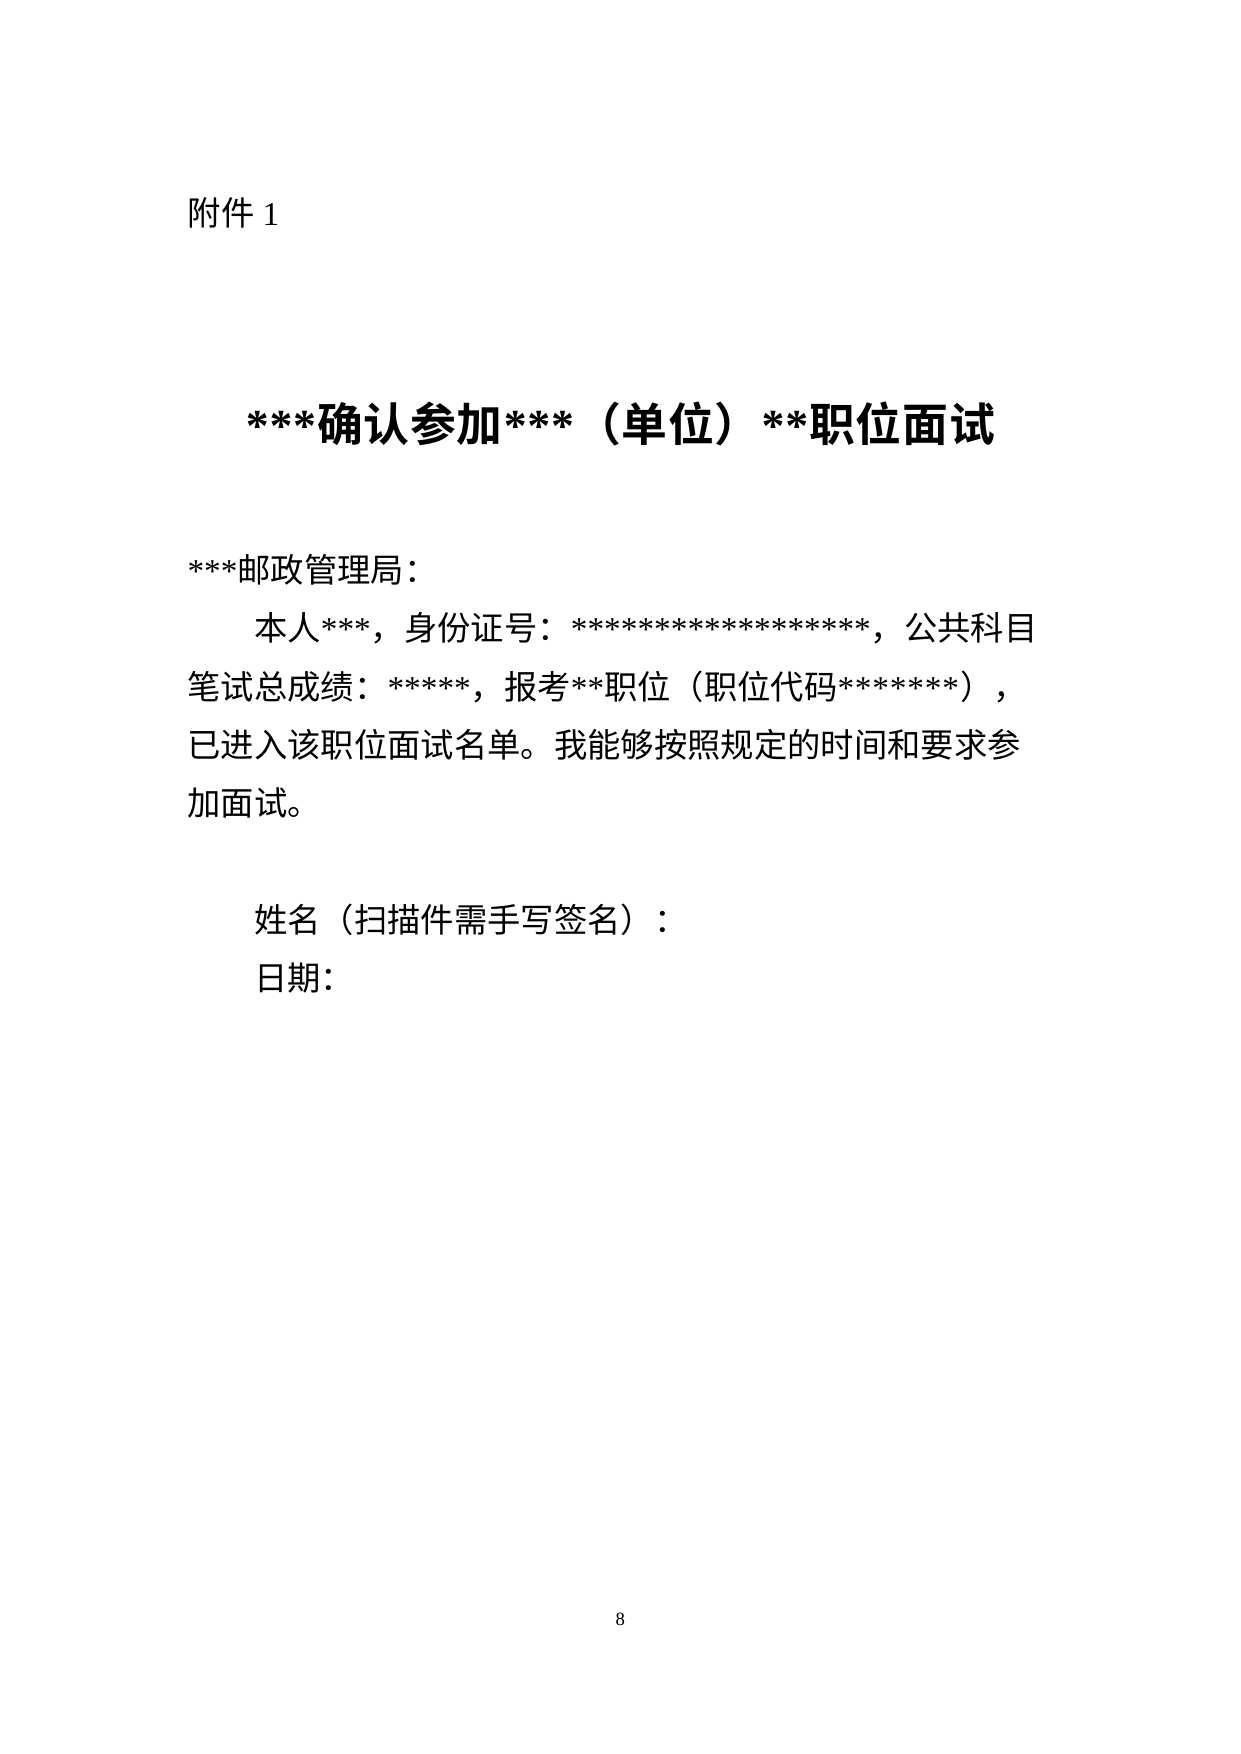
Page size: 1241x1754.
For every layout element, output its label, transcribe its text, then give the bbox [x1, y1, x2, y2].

text 姓名（扫描件需手写签名）： [187, 886, 1053, 944]
text 附件1 [187, 178, 1053, 243]
text 日期： [187, 944, 1053, 1002]
text ***邮政管理局： [187, 536, 1053, 594]
text ***确认参加***（单位）**职位面试 [187, 373, 1053, 471]
text 本人***，身份证号：******************，公共科目笔试总成绩：*****，报考**职位（职位代码*******），已进入该职位面试名单。我能够按照规定的时间和要求参加面试。 [187, 594, 1053, 827]
